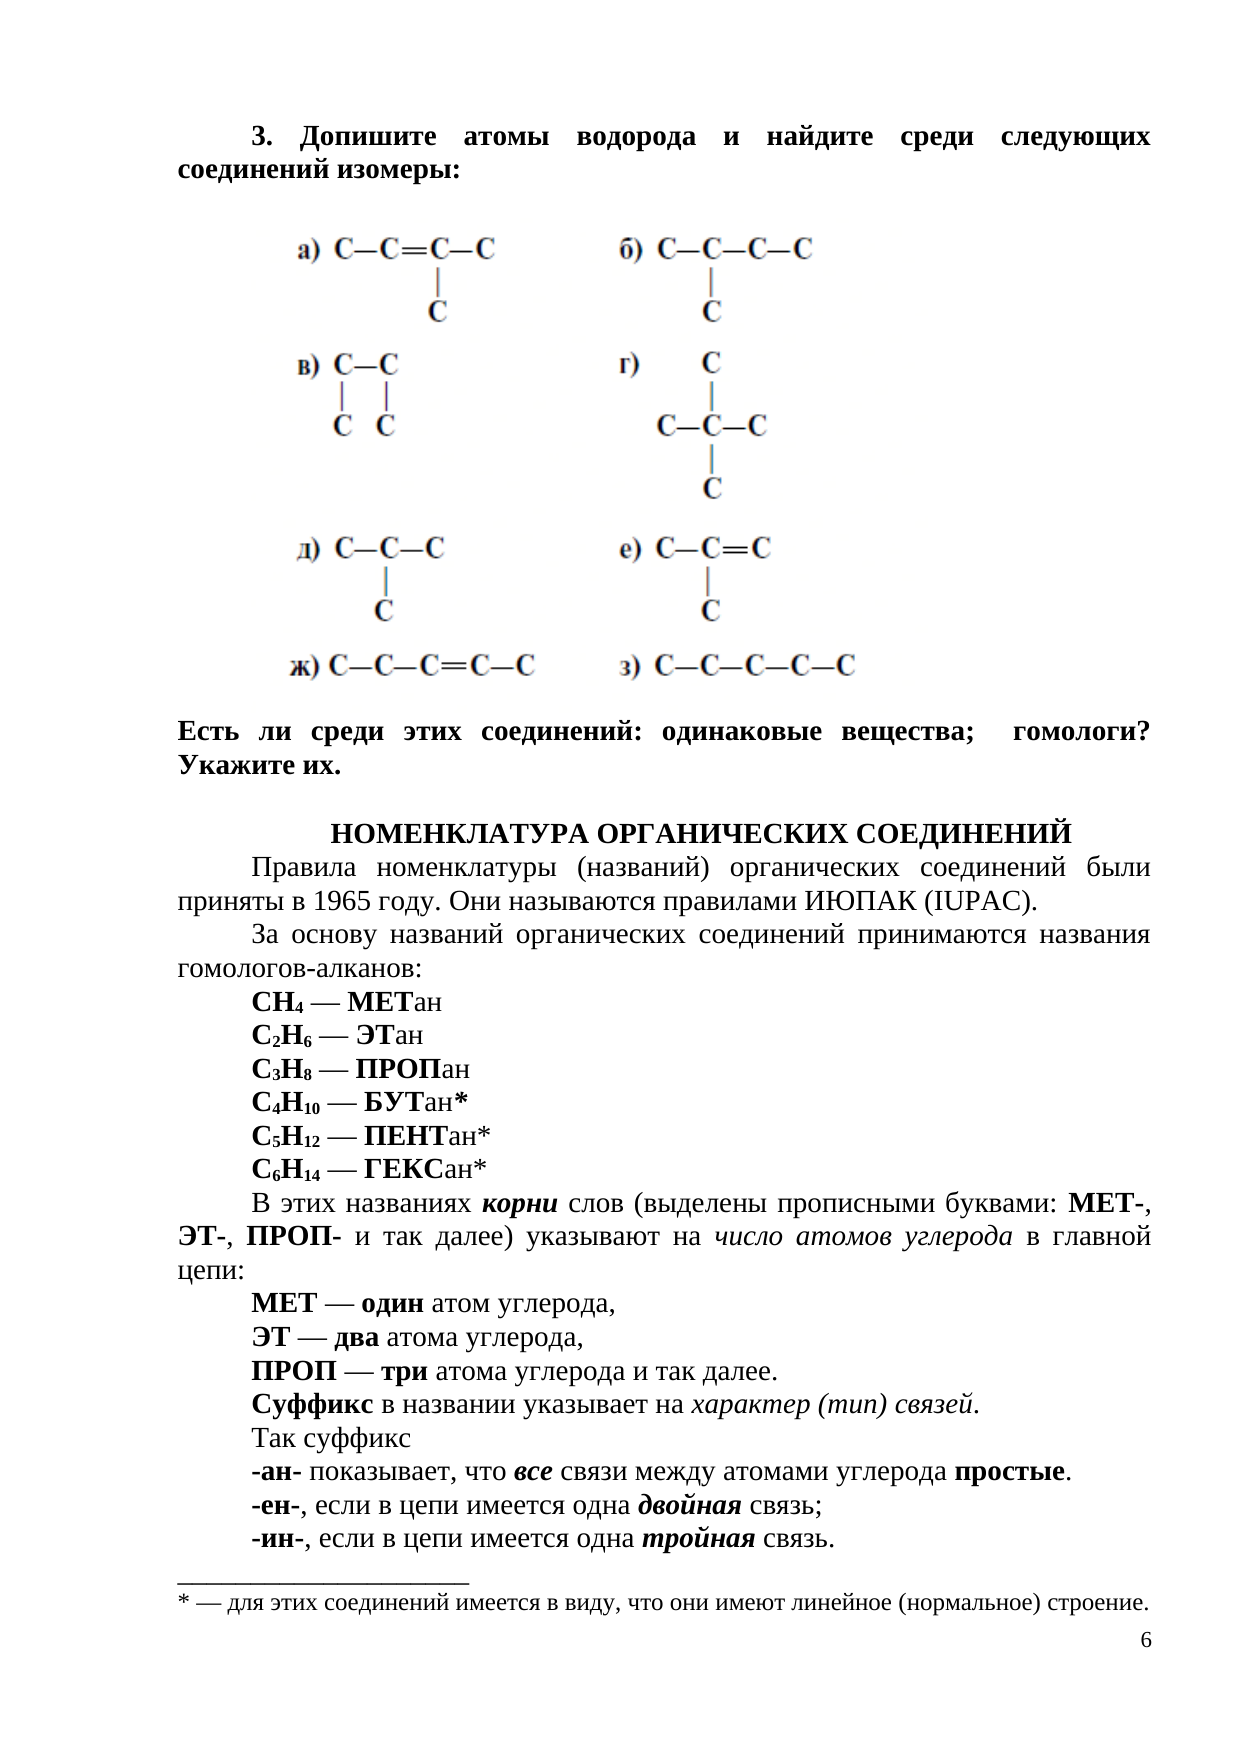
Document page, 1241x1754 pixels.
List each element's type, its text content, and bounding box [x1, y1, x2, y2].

text ____________________ [177, 1554, 1152, 1587]
text С3Н8 — ПРОПан [177, 1051, 1152, 1084]
text С5Н12 — ПЕНТан* [177, 1118, 1152, 1151]
text -ин-, если в цепи имеется одна тройная связь. [177, 1520, 1152, 1554]
text За основу названий органических соединений принимаются названия гомологов-алканов: [177, 917, 1152, 984]
text Суффикс в названии указывает на характер (тип) связей. [177, 1386, 1152, 1420]
text МЕТ — один атом углерода, [177, 1286, 1152, 1319]
text Правила номенклатуры (названий) органических соединений были приняты в 1965 году. Они называются правилами ИЮПАК (IUPAC). [177, 849, 1152, 917]
text Есть ли среди этих соединений: одинаковые вещества; гомологи? Укажите их. [177, 713, 1152, 780]
text -ан- показывает, что все связи между атомами углерода простые. [177, 1453, 1152, 1487]
text C2H6 — ЭТан [177, 1017, 1152, 1051]
picture [251, 218, 929, 714]
text C6H14 — ГЕКСан* [177, 1151, 1152, 1185]
text С4Н10 — БУТан* [177, 1084, 1152, 1118]
text -ен-, если в цепи имеется одна двойная связь; [177, 1487, 1152, 1520]
text НОМЕНКЛАТУРА ОРГАНИЧЕСКИХ СОЕДИНЕНИЙ [177, 816, 1152, 849]
text В этих названиях корни слов (выделены прописными буквами: МЕТ-, ЭТ-, ПРОП- и так далее) указывают на число атомов углерода в главной цепи: [177, 1185, 1152, 1286]
text ПРОП — три атома углерода и так далее. [177, 1353, 1152, 1386]
text 3. Допишите атомы водорода и найдите среди следующих соединений изомеры: [177, 118, 1152, 185]
text ЭТ — два атома углерода, [177, 1319, 1152, 1353]
text СН4 — МЕТан [177, 984, 1152, 1017]
text Так суффикс [177, 1420, 1152, 1453]
text * — для этих соединений имеется в виду, что они имеют линейное (нормальное) строение. [177, 1587, 1152, 1616]
